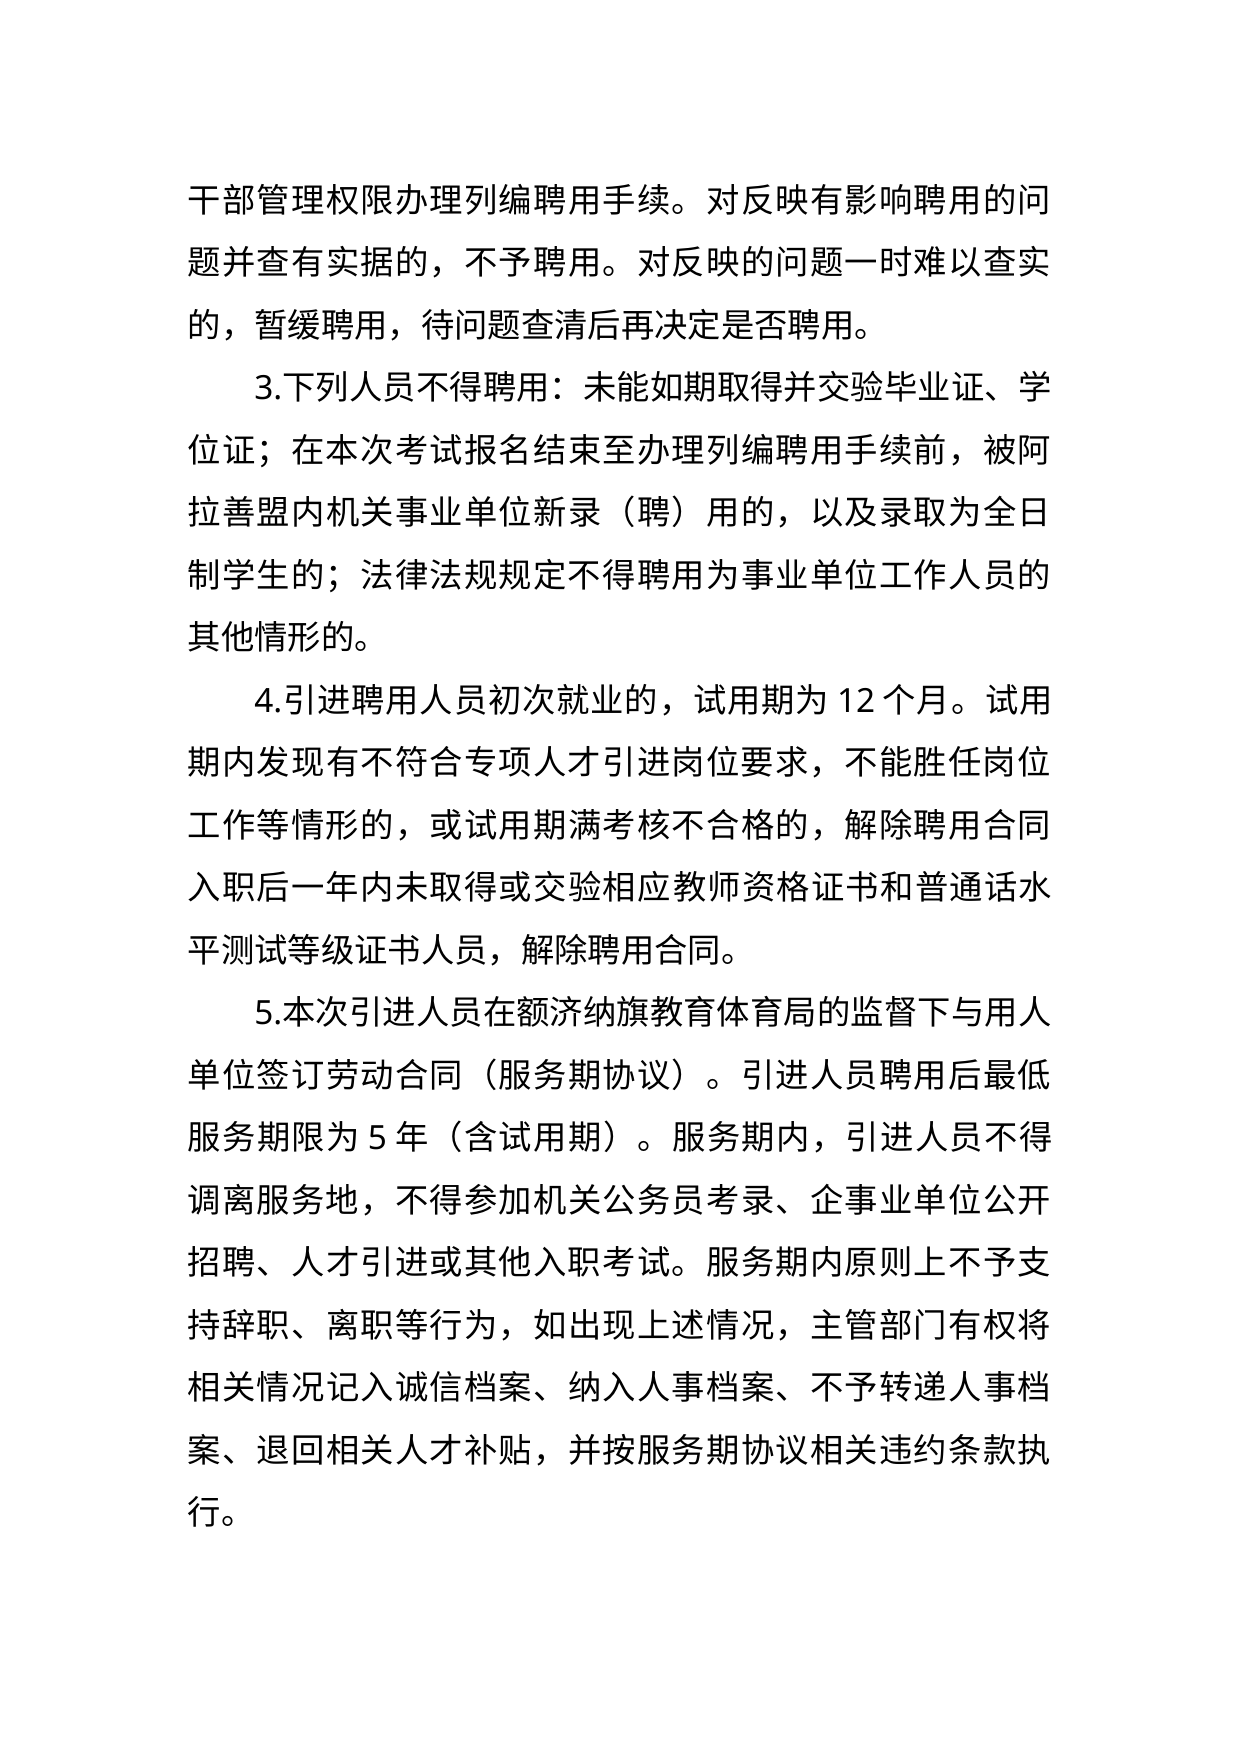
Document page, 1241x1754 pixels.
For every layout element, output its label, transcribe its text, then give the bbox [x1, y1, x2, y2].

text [187, 162, 1053, 349]
text 3.下列人员不得聘用：未能如期取得并交验毕业证、学位证；在本次考试报名结束至办理列编聘用手续前，被阿拉善盟内机关事业单位新录（聘）用的，以及录取为全日制学生的；法律法规规定不得聘用为事业单位工作人员的其他情形的。 [187, 349, 1053, 662]
text 4.引进聘用人员初次就业的，试用期为12个月。试用期内发现有不符合专项人才引进岗位要求，不能胜任岗位工作等情形的，或试用期满考核不合格的，解除聘用合同。入职后一年内未取得或交验相应教师资格证书和普通话水平测试等级证书人员，解除聘用合同。 [187, 662, 1053, 974]
text 5.本次引进人员在额济纳旗教育体育局的监督下与用人单位签订劳动合同（服务期协议）。引进人员聘用后最低服务期限为5年（含试用期）。服务期内，引进人员不得调离服务地，不得参加机关公务员考录、企事业单位公开招聘、人才引进或其他入职考试。服务期内原则上不予支持辞职、离职等行为，如出现上述情况，主管部门有权将相关情况记入诚信档案、纳入人事档案、不予转递人事档案、退回相关人才补贴，并按服务期协议相关违约条款执行。 [187, 974, 1053, 1537]
